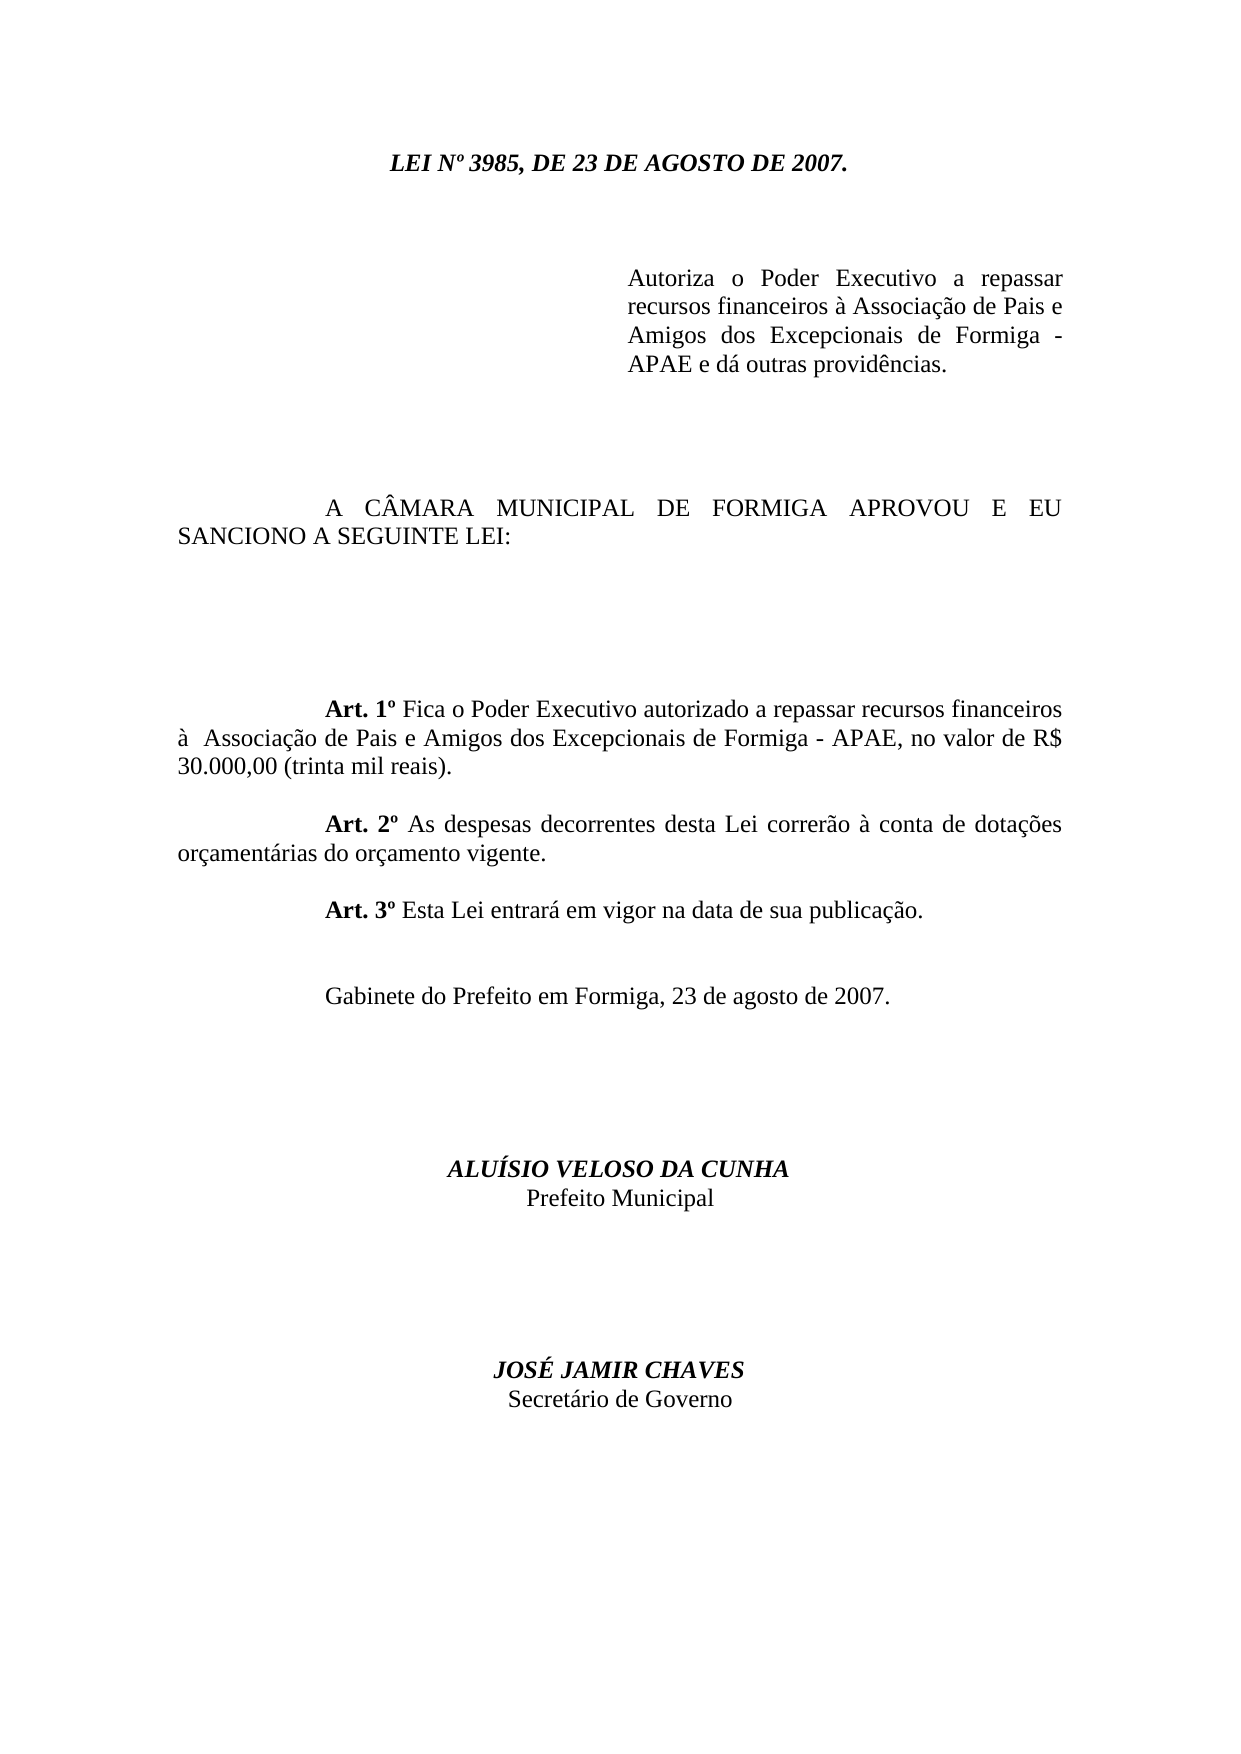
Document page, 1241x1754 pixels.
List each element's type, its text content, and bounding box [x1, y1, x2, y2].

text JOSÉ JAMIR CHAVES [177, 1355, 1063, 1384]
text Gabinete do Prefeito em Formiga, 23 de agosto de 2007. [177, 981, 1063, 1010]
text Art. 3º Esta Lei entrará em vigor na data de sua publicação. [177, 895, 1063, 924]
text LEI Nº 3985, DE 23 DE AGOSTO DE 2007. [177, 148, 1063, 176]
text A CÂMARA MUNICIPAL DE FORMIGA APROVOU E EU SANCIONO A SEGUINTE LEI: [177, 493, 1063, 550]
text Art. 2º As despesas decorrentes desta Lei correrão à conta de dotações orçamentárias do orçamento vigente. [177, 809, 1063, 866]
text Secretário de Governo [177, 1384, 1063, 1413]
text Autoriza o Poder Executivo a repassar recursos financeiros à Associação de Pais e Amigos dos Excepcionais de Formiga - APAE e dá outras providências. [627, 263, 1063, 378]
text Prefeito Municipal [177, 1183, 1063, 1211]
text Art. 1º Fica o Poder Executivo autorizado a repassar recursos financeiros à Associação de Pais e Amigos dos Excepcionais de Formiga - APAE, no valor de R$ 30.000,00 (trinta mil reais). [177, 694, 1063, 780]
text ALUÍSIO VELOSO DA CUNHA [177, 1154, 1063, 1183]
